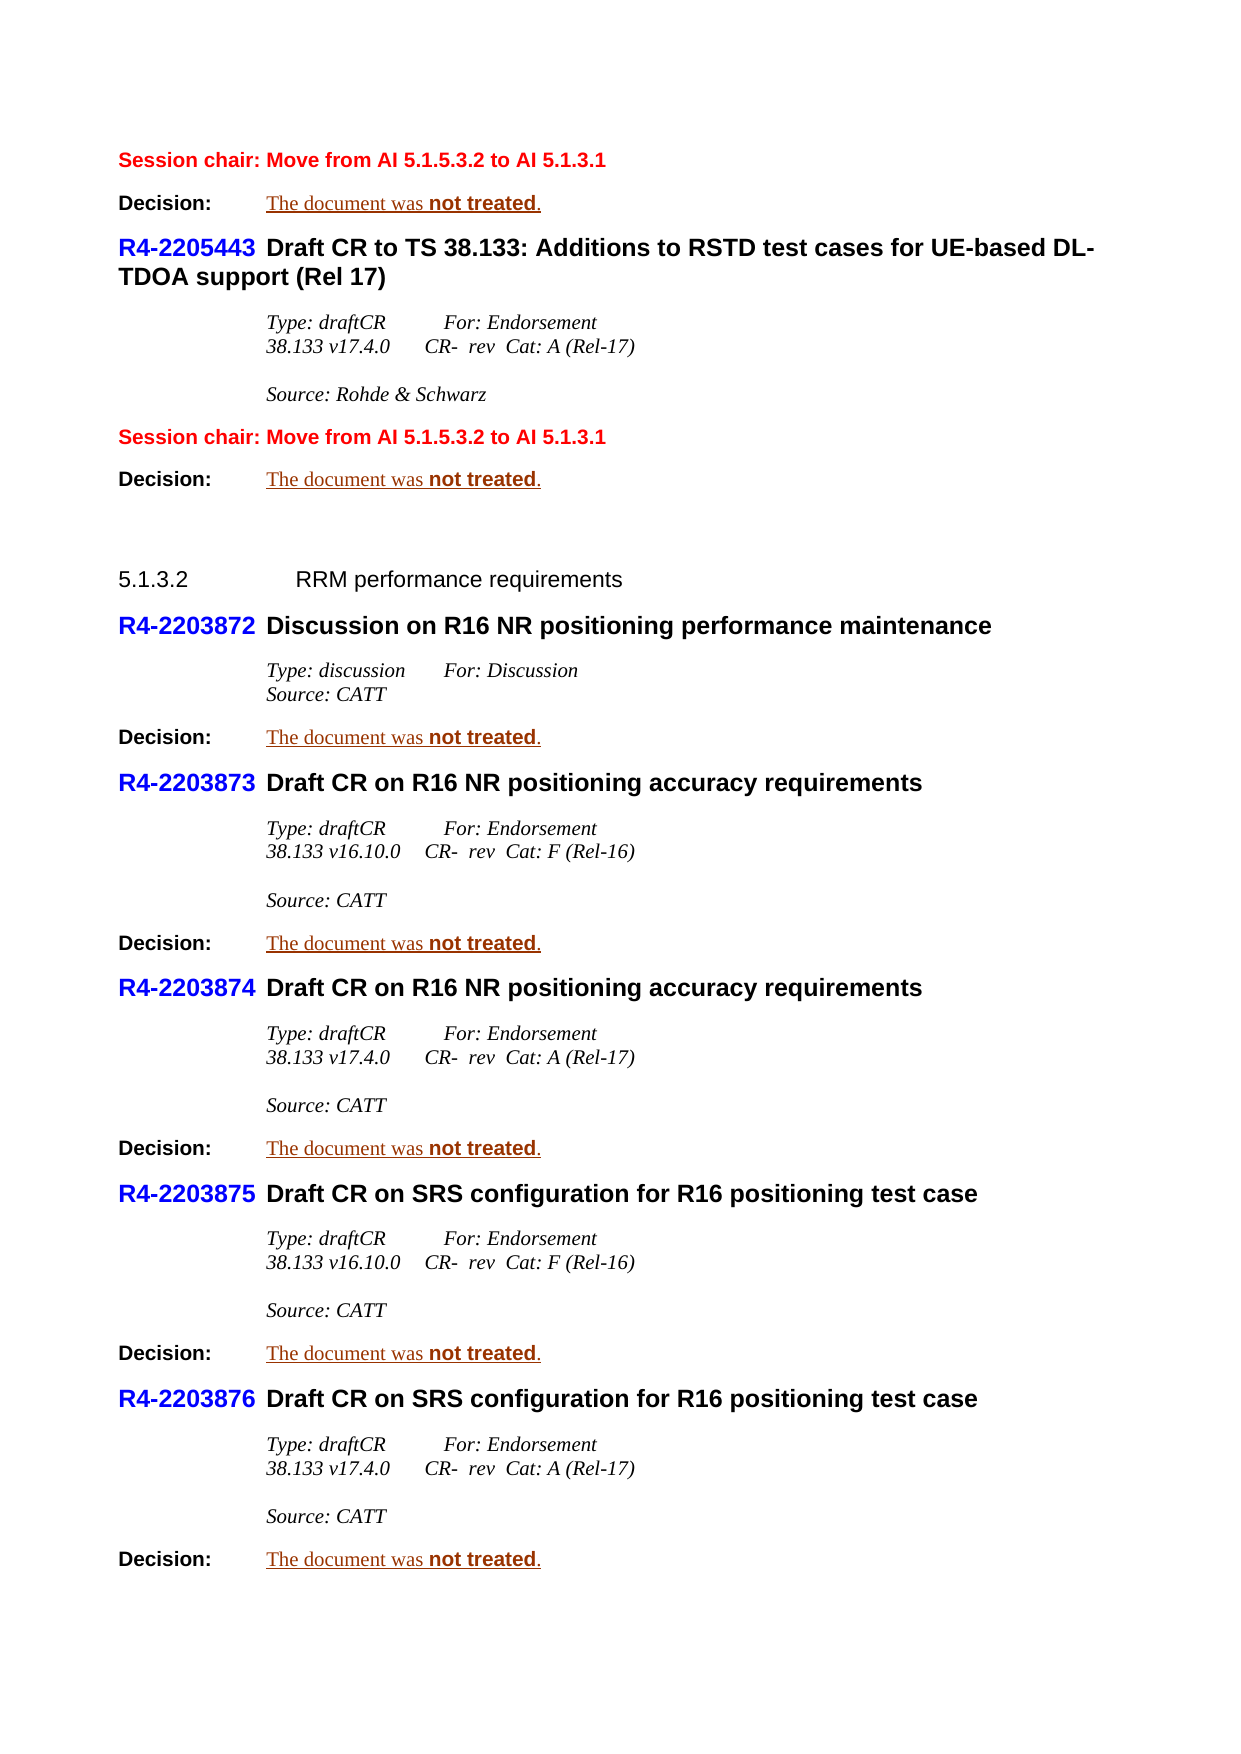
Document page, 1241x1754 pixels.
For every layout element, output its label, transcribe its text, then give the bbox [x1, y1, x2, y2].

text R4-2203876 Draft CR on SRS configuration for R16 positioning test case [118, 1384, 1122, 1413]
text R4-2203874 Draft CR on R16 NR positioning accuracy requirements [118, 973, 1122, 1002]
text Decision: The document was not treated. [118, 467, 1122, 491]
text R4-2205443 Draft CR to TS 38.133: Additions to RSTD test cases for UE-based DL-TDOA support (Rel 17) [118, 233, 1122, 291]
text Decision: The document was not treated. [118, 1136, 1122, 1160]
subtitle 5.1.3.2 RRM performance requirements [118, 566, 1122, 592]
text Type: discussion For: Discussion Source: CATT [118, 658, 1122, 706]
text Type: draftCR For: Endorsement 38.133 v17.4.0 CR- rev Cat: A (Rel-17) Source: CATT [118, 1021, 1122, 1117]
text Type: draftCR For: Endorsement 38.133 v17.4.0 CR- rev Cat: A (Rel-17) Source: Rohde & Schwarz [118, 309, 1122, 406]
text Decision: The document was not treated. [118, 1341, 1122, 1365]
text Type: draftCR For: Endorsement 38.133 v16.10.0 CR- rev Cat: F (Rel-16) Source: CATT [118, 1226, 1122, 1322]
text Decision: The document was not treated. [118, 1547, 1122, 1571]
text Type: draftCR For: Endorsement 38.133 v17.4.0 CR- rev Cat: A (Rel-17) Source: CATT [118, 1432, 1122, 1528]
text Decision: The document was not treated. [118, 725, 1122, 749]
text Decision: The document was not treated. [118, 190, 1122, 214]
text Session chair: Move from AI 5.1.5.3.2 to AI 5.1.3.1 [118, 424, 1122, 448]
text Session chair: Move from AI 5.1.5.3.2 to AI 5.1.3.1 [118, 148, 1122, 172]
text Decision: The document was not treated. [118, 930, 1122, 954]
text R4-2203873 Draft CR on R16 NR positioning accuracy requirements [118, 768, 1122, 797]
text Type: draftCR For: Endorsement 38.133 v16.10.0 CR- rev Cat: F (Rel-16) Source: CATT [118, 815, 1122, 912]
text R4-2203875 Draft CR on SRS configuration for R16 positioning test case [118, 1179, 1122, 1207]
text R4-2203872 Discussion on R16 NR positioning performance maintenance [118, 611, 1122, 639]
